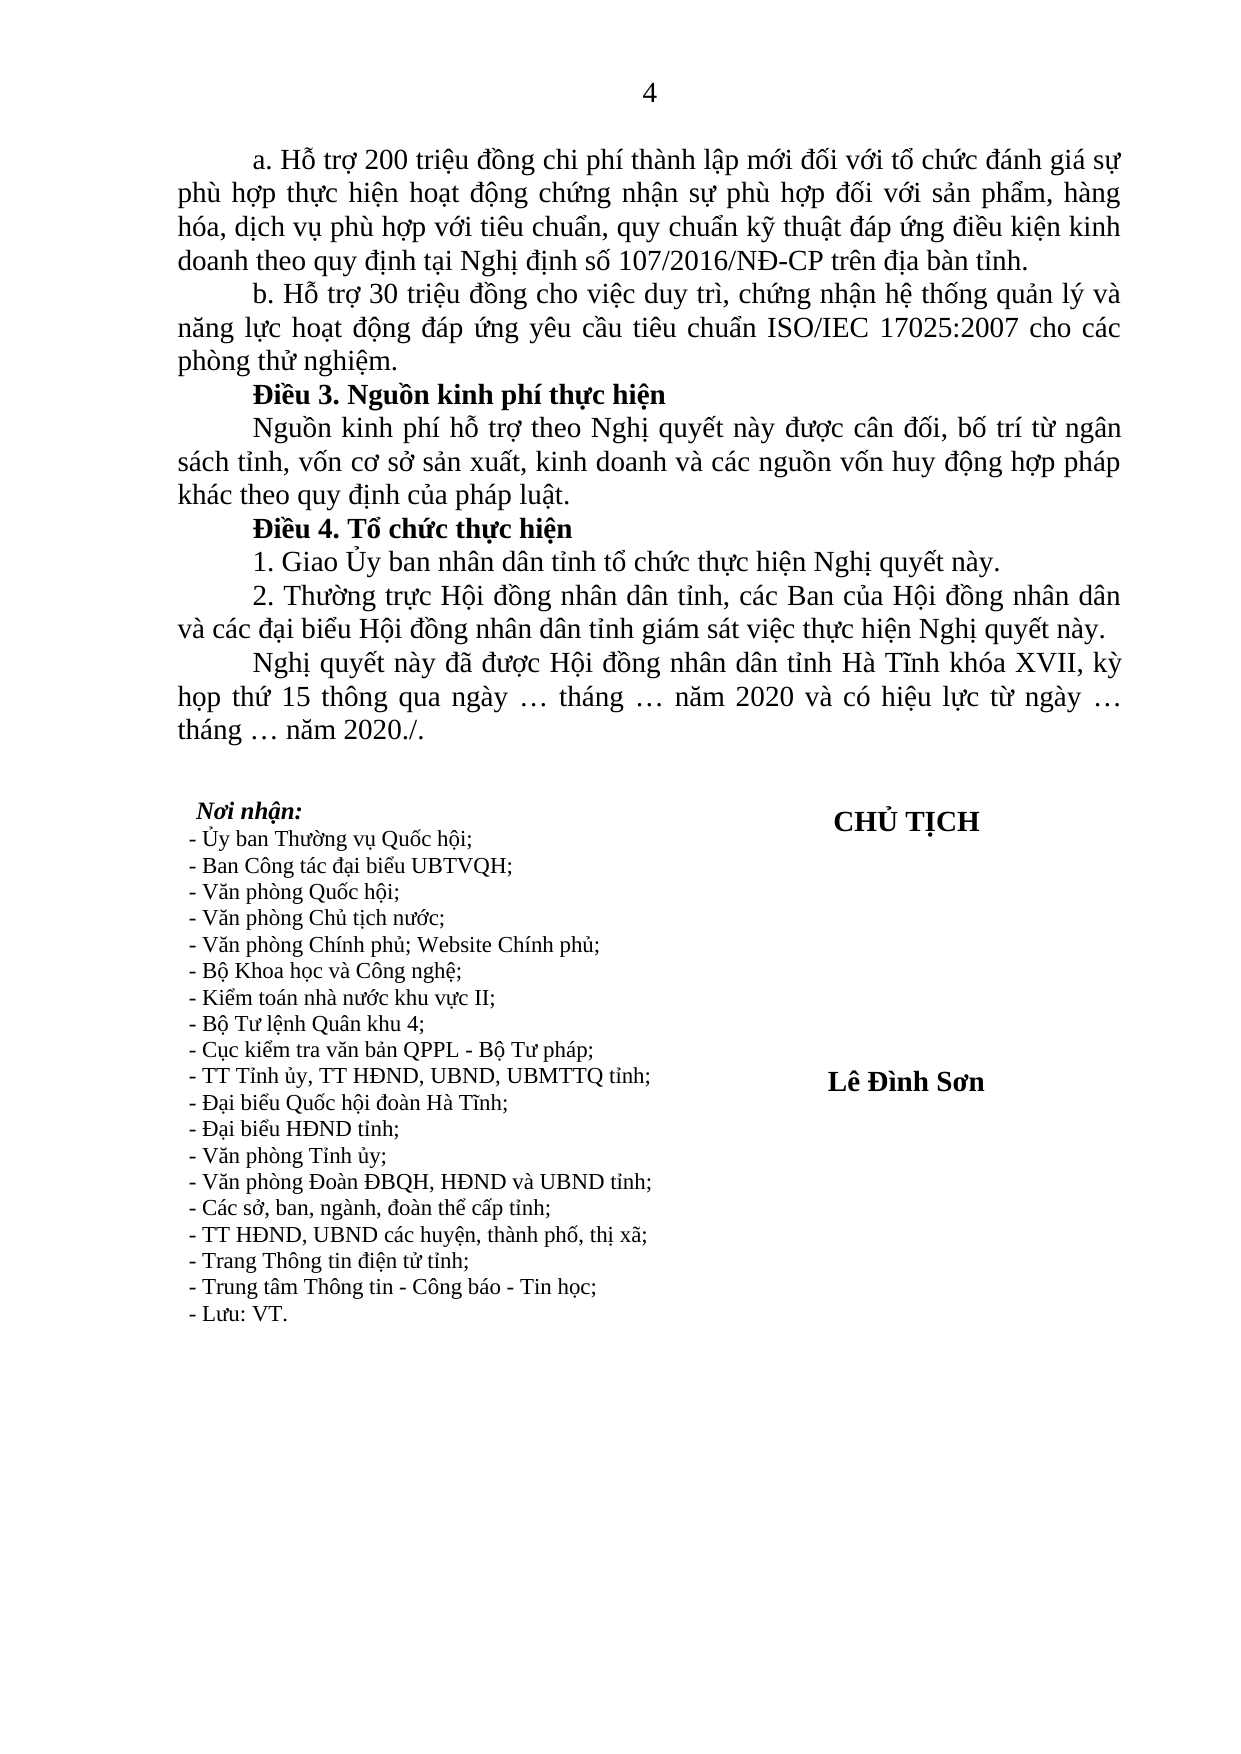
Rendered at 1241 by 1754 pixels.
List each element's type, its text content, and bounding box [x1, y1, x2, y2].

text 1. Giao Ủy ban nhân dân tỉnh tổ chức thực hiện Nghị quyết này. [177, 544, 1122, 578]
table_header Nơi nhận: - Ủy ban Thường vụ Quốc hội; - Ban Công tác đại biểu UBTVQH; - Văn phòng Quốc hội; - Văn phòng Chủ tịch nước; - Văn phòng Chính phủ; Website Chính phủ; - Bộ Khoa học và Công nghệ; - Kiểm toán nhà nước khu vực II; - Bộ Tư lệnh Quân khu 4; - Cục kiểm tra văn bản QPPL - Bộ Tư pháp; - TT Tỉnh ủy, TT HĐND, UBND, UBMTTQ tỉnh; - Đại biểu Quốc hội đoàn Hà Tĩnh; - Đại biểu HĐND tỉnh; - Văn phòng Tỉnh ủy; - Văn phòng Đoàn ĐBQH, HĐND và UBND tỉnh; - Các sở, ban, ngành, đoàn thể cấp tỉnh; - TT HĐND, UBND các huyện, thành phố, thị xã; - Trang Thông tin điện tử tỉnh; - Trung tâm Thông tin - Công báo - Tin học; - Lưu: VT. [177, 792, 676, 1326]
text 2. Thường trực Hội đồng nhân dân tỉnh, các Ban của Hội đồng nhân dân và các đại biểu Hội đồng nhân dân tỉnh giám sát việc thực hiện Nghị quyết này. [177, 578, 1122, 645]
text Điều 3. Nguồn kinh phí thực hiện [177, 377, 1122, 410]
text a. Hỗ trợ 200 triệu đồng chi phí thành lập mới đối với tổ chức đánh giá sự phù hợp thực hiện hoạt động chứng nhận sự phù hợp đối với sản phẩm, hàng hóa, dịch vụ phù hợp với tiêu chuẩn, quy chuẩn kỹ thuật đáp ứng điều kiện kinh doanh theo quy định tại Nghị định số 107/2016/NĐ-CP trên địa bàn tỉnh. [177, 142, 1122, 276]
text Nghị quyết này đã được Hội đồng nhân dân tỉnh Hà Tĩnh khóa XVII, kỳ họp thứ 15 thông qua ngày … tháng … năm 2020 và có hiệu lực từ ngày … tháng … năm 2020./. [177, 645, 1122, 746]
table_header CHỦ TỊCH Lê Đình Sơn [676, 792, 1137, 1326]
text b. Hỗ trợ 30 triệu đồng cho việc duy trì, chứng nhận hệ thống quản lý và năng lực hoạt động đáp ứng yêu cầu tiêu chuẩn ISO/IEC 17025:2007 cho các phòng thử nghiệm. [177, 276, 1122, 377]
subtitle Nguồn kinh phí hỗ trợ theo Nghị quyết này được cân đối, bố trí từ ngân sách tỉnh, vốn cơ sở sản xuất, kinh doanh và các nguồn vốn huy động hợp pháp khác theo quy định của pháp luật. [177, 410, 1122, 511]
text Điều 4. Tổ chức thực hiện [177, 511, 1122, 544]
